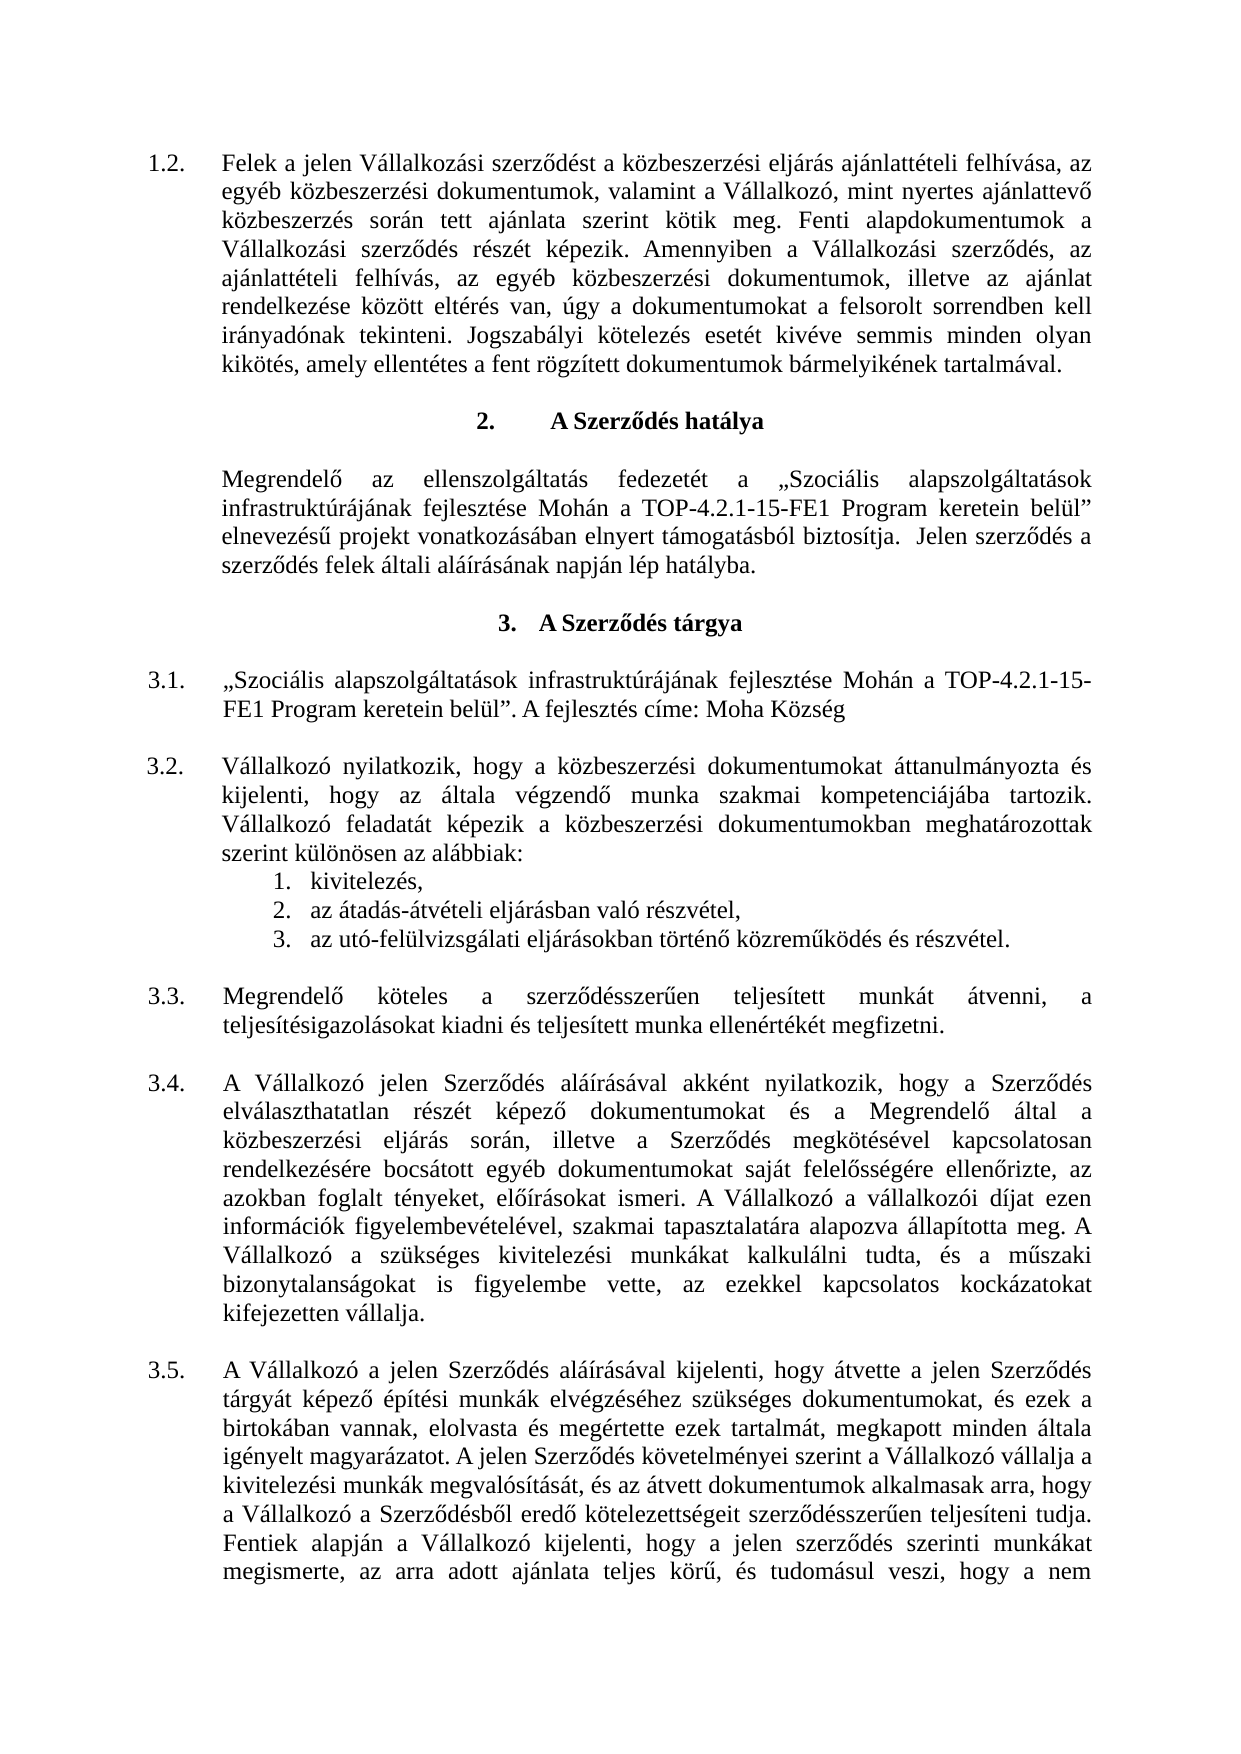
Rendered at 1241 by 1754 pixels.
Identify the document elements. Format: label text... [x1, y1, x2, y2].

list Megrendelő köteles a szerződésszerűen teljesített munkát átvenni, a teljesítésigazolásokat kiadni és teljesített munka ellenértékét megfizetni. [148, 981, 1093, 1039]
list az átadás-átvételi eljárásban való részvétel, [273, 895, 1093, 924]
list „Szociális alapszolgáltatások infrastruktúrájának fejlesztése Mohán a TOP-4.2.1-15-FE1 Program keretein belül”. A fejlesztés címe: Moha Község [148, 665, 1093, 723]
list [148, 1355, 1093, 1585]
list A Vállalkozó jelen Szerződés aláírásával akként nyilatkozik, hogy a Szerződés elválaszthatatlan részét képező dokumentumokat és a Megrendelő által a közbeszerzési eljárás során, illetve a Szerződés megkötésével kapcsolatosan rendelkezésére bocsátott egyéb dokumentumokat saját felelősségére ellenőrizte, az azokban foglalt tényeket, előírásokat ismeri. A Vállalkozó a vállalkozói díjat ezen információk figyelembevételével, szakmai tapasztalatára alapozva állapította meg. A Vállalkozó a szükséges kivitelezési munkákat kalkulálni tudta, és a műszaki bizonytalanságokat is figyelembe vette, az ezekkel kapcsolatos kockázatokat kifejezetten vállalja. [148, 1068, 1093, 1326]
list A Szerződés hatálya [148, 406, 1093, 435]
text Megrendelő az ellenszolgáltatás fedezetét a „Szociális alapszolgáltatások infrastruktúrájának fejlesztése Mohán a TOP-4.2.1-15-FE1 Program keretein belül” elnevezésű projekt vonatkozásában elnyert támogatásból biztosítja. Jelen szerződés a szerződés felek általi aláírásának napján lép hatályba. [221, 464, 1093, 579]
list Felek a jelen Vállalkozási szerződést a közbeszerzési eljárás ajánlattételi felhívása, az egyéb közbeszerzési dokumentumok, valamint a Vállalkozó, mint nyertes ajánlattevő közbeszerzés során tett ajánlata szerint kötik meg. Fenti alapdokumentumok a Vállalkozási szerződés részét képezik. Amennyiben a Vállalkozási szerződés, az ajánlattételi felhívás, az egyéb közbeszerzési dokumentumok, illetve az ajánlat rendelkezése között eltérés van, úgy a dokumentumokat a felsorolt sorrendben kell irányadónak tekinteni. Jogszabályi kötelezés esetét kivéve semmis minden olyan kikötés, amely ellentétes a fent rögzített dokumentumok bármelyikének tartalmával. [148, 148, 1093, 378]
list kivitelezés, [273, 866, 1093, 895]
list A Szerződés tárgya [148, 608, 1093, 636]
list Vállalkozó nyilatkozik, hogy a közbeszerzési dokumentumokat áttanulmányozta és kijelenti, hogy az általa végzendő munka szakmai kompetenciájába tartozik. Vállalkozó feladatát képezik a közbeszerzési dokumentumokban meghatározottak szerint különösen az alábbiak: [146, 751, 1093, 866]
list az utó-felülvizsgálati eljárásokban történő közreműködés és részvétel. [273, 924, 1093, 953]
